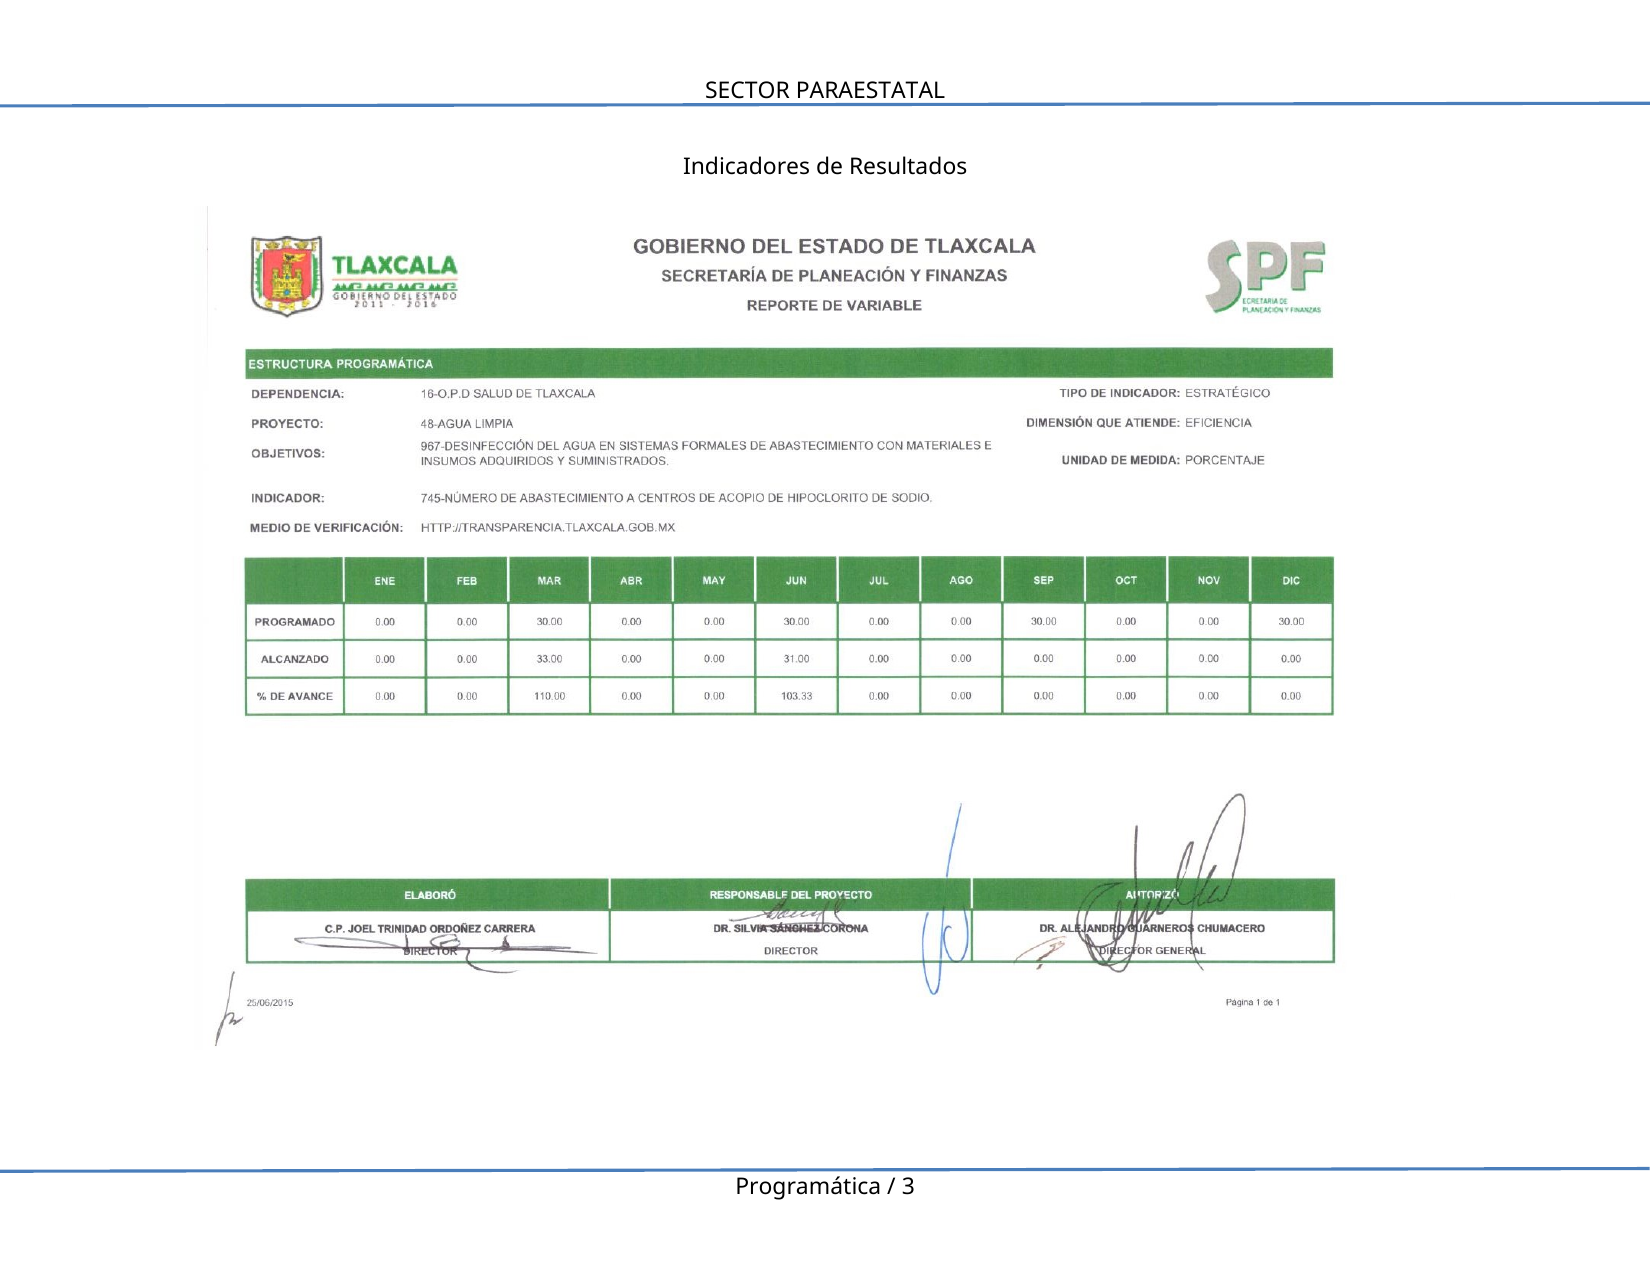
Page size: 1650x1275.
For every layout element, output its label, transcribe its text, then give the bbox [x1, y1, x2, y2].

text Indicadores de Resultados [112, 150, 1537, 181]
picture [194, 206, 1456, 1050]
